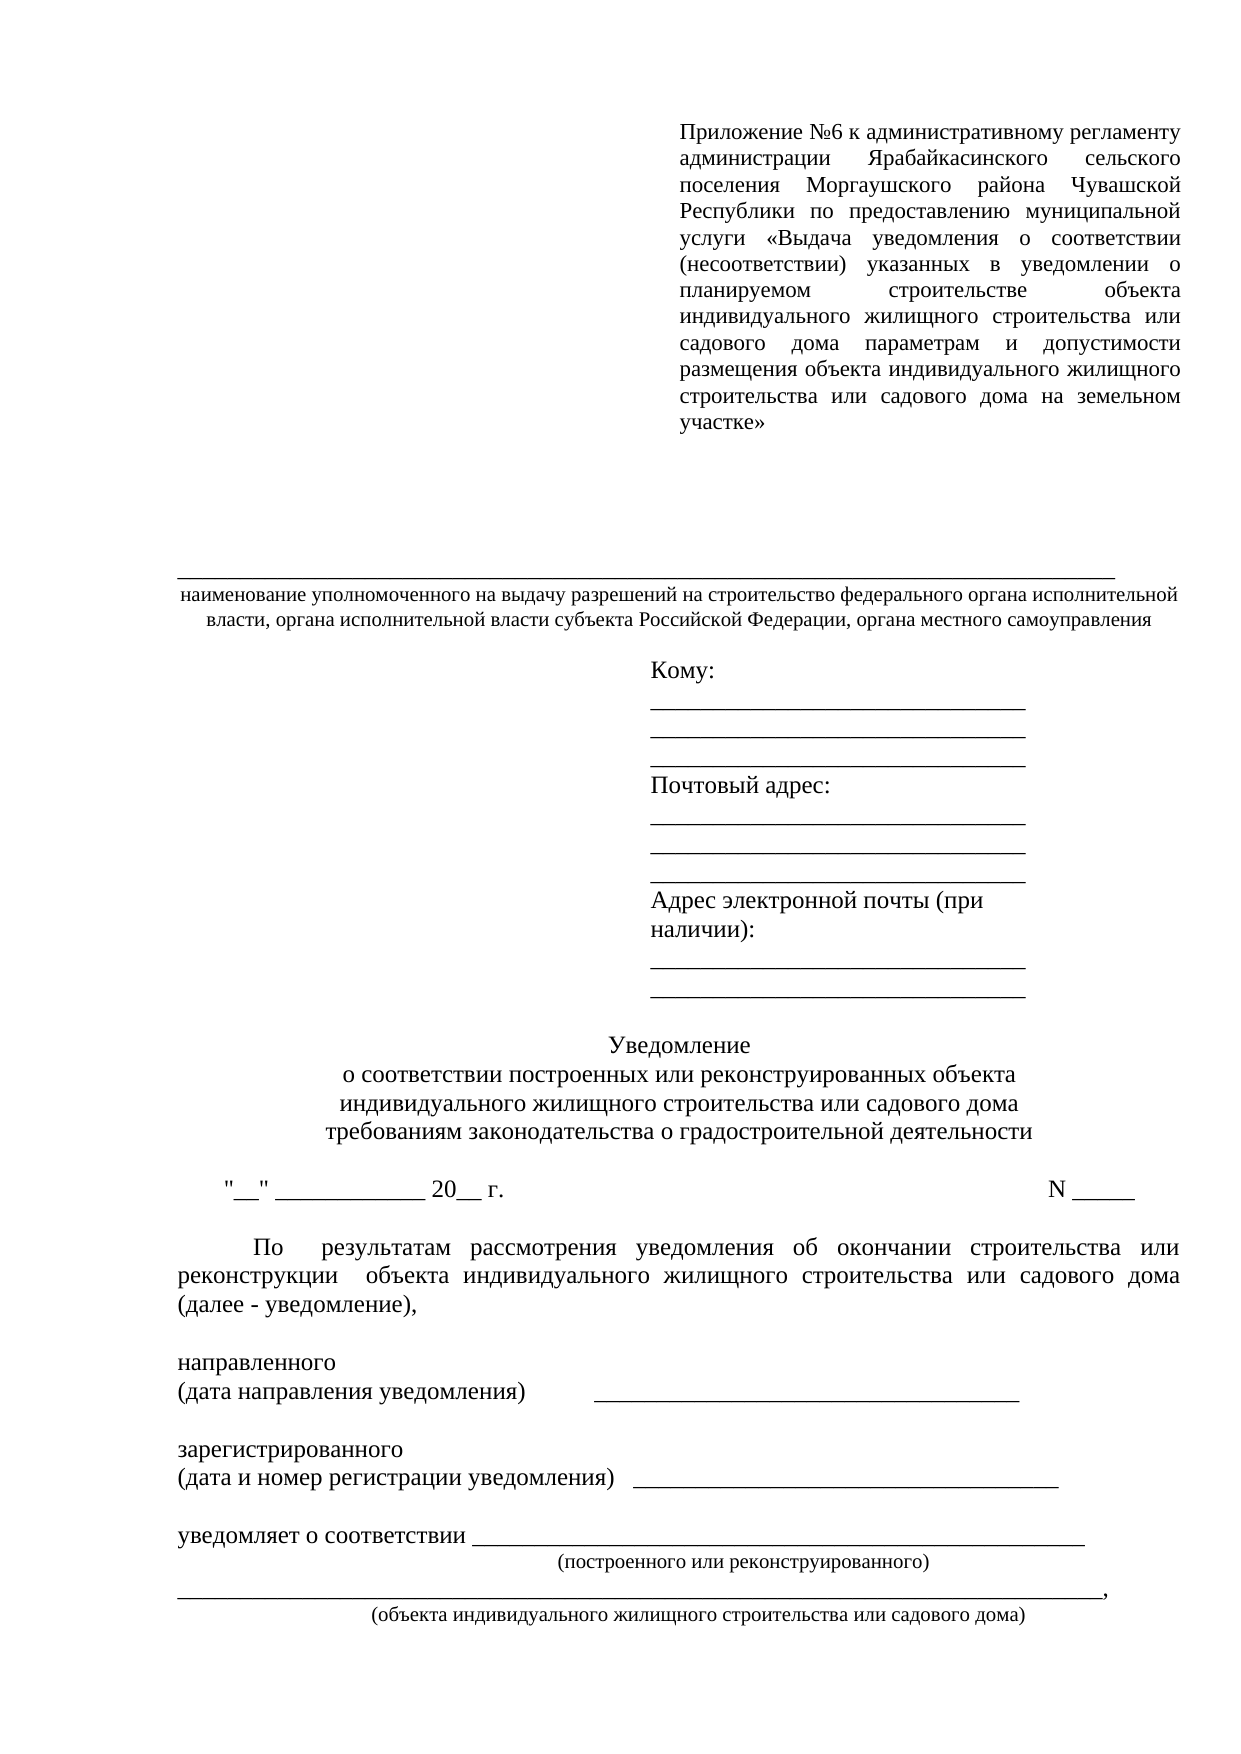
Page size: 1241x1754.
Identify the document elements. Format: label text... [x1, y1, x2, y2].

text уведомляет о соответствии _________________________________________________ [177, 1520, 1181, 1549]
text (дата и номер регистрации уведомления) __________________________________ [177, 1462, 1181, 1491]
text Адрес электронной почты (при [369, 886, 1181, 914]
text (дата направления уведомления) __________________________________ [177, 1376, 1181, 1405]
text ______________________________ [369, 684, 1181, 712]
text По результатам рассмотрения уведомления об окончании строительства или реконструкции объекта индивидуального жилищного строительства или садового дома (далее - уведомление), [177, 1232, 1181, 1318]
text ______________________________ [369, 741, 1181, 770]
text требованиям законодательства о градостроительной деятельности [177, 1116, 1181, 1145]
text зарегистрированного [177, 1434, 1181, 1462]
text ______________________________ [369, 828, 1181, 857]
text ______________________________ [369, 799, 1181, 828]
text наличии): [369, 914, 1181, 943]
text наименование уполномоченного на выдачу разрешений на строительство федерального органа исполнительной власти, органа исполнительной власти субъекта Российской Федерации, органа местного самоуправления [177, 582, 1181, 631]
text Приложение №6 к административному регламенту администрации Ярабайкасинского сельского поселения Моргаушского района Чувашской Республики по предоставлению муниципальной услуги «Выдача уведомления о соответствии (несоответствии) указанных в уведомлении о планируемом строительстве объекта индивидуального жилищного строительства или садового дома параметрам и допустимости размещения объекта индивидуального жилищного строительства или садового дома на земельном участке» [679, 118, 1181, 434]
text о соответствии построенных или реконструированных объекта [177, 1059, 1181, 1087]
text (объекта индивидуального жилищного строительства или садового дома) [177, 1602, 1181, 1626]
text __________________________________________________________________________, [177, 1573, 1181, 1602]
text Уведомление [177, 1030, 1181, 1059]
text индивидуального жилищного строительства или садового дома [177, 1088, 1181, 1116]
text ______________________________ [369, 972, 1181, 1001]
text Кому: [369, 655, 1181, 683]
text ______________________________ [369, 943, 1181, 972]
text ______________________________ [369, 712, 1181, 741]
text направленного [177, 1347, 1181, 1376]
text "__" ____________ 20__ г. N _____ [177, 1174, 1181, 1203]
text ______________________________ [369, 857, 1181, 886]
text ___________________________________________________________________________ [177, 553, 1181, 582]
text Почтовый адрес: [369, 770, 1181, 799]
text (построенного или реконструированного) [177, 1549, 1181, 1573]
